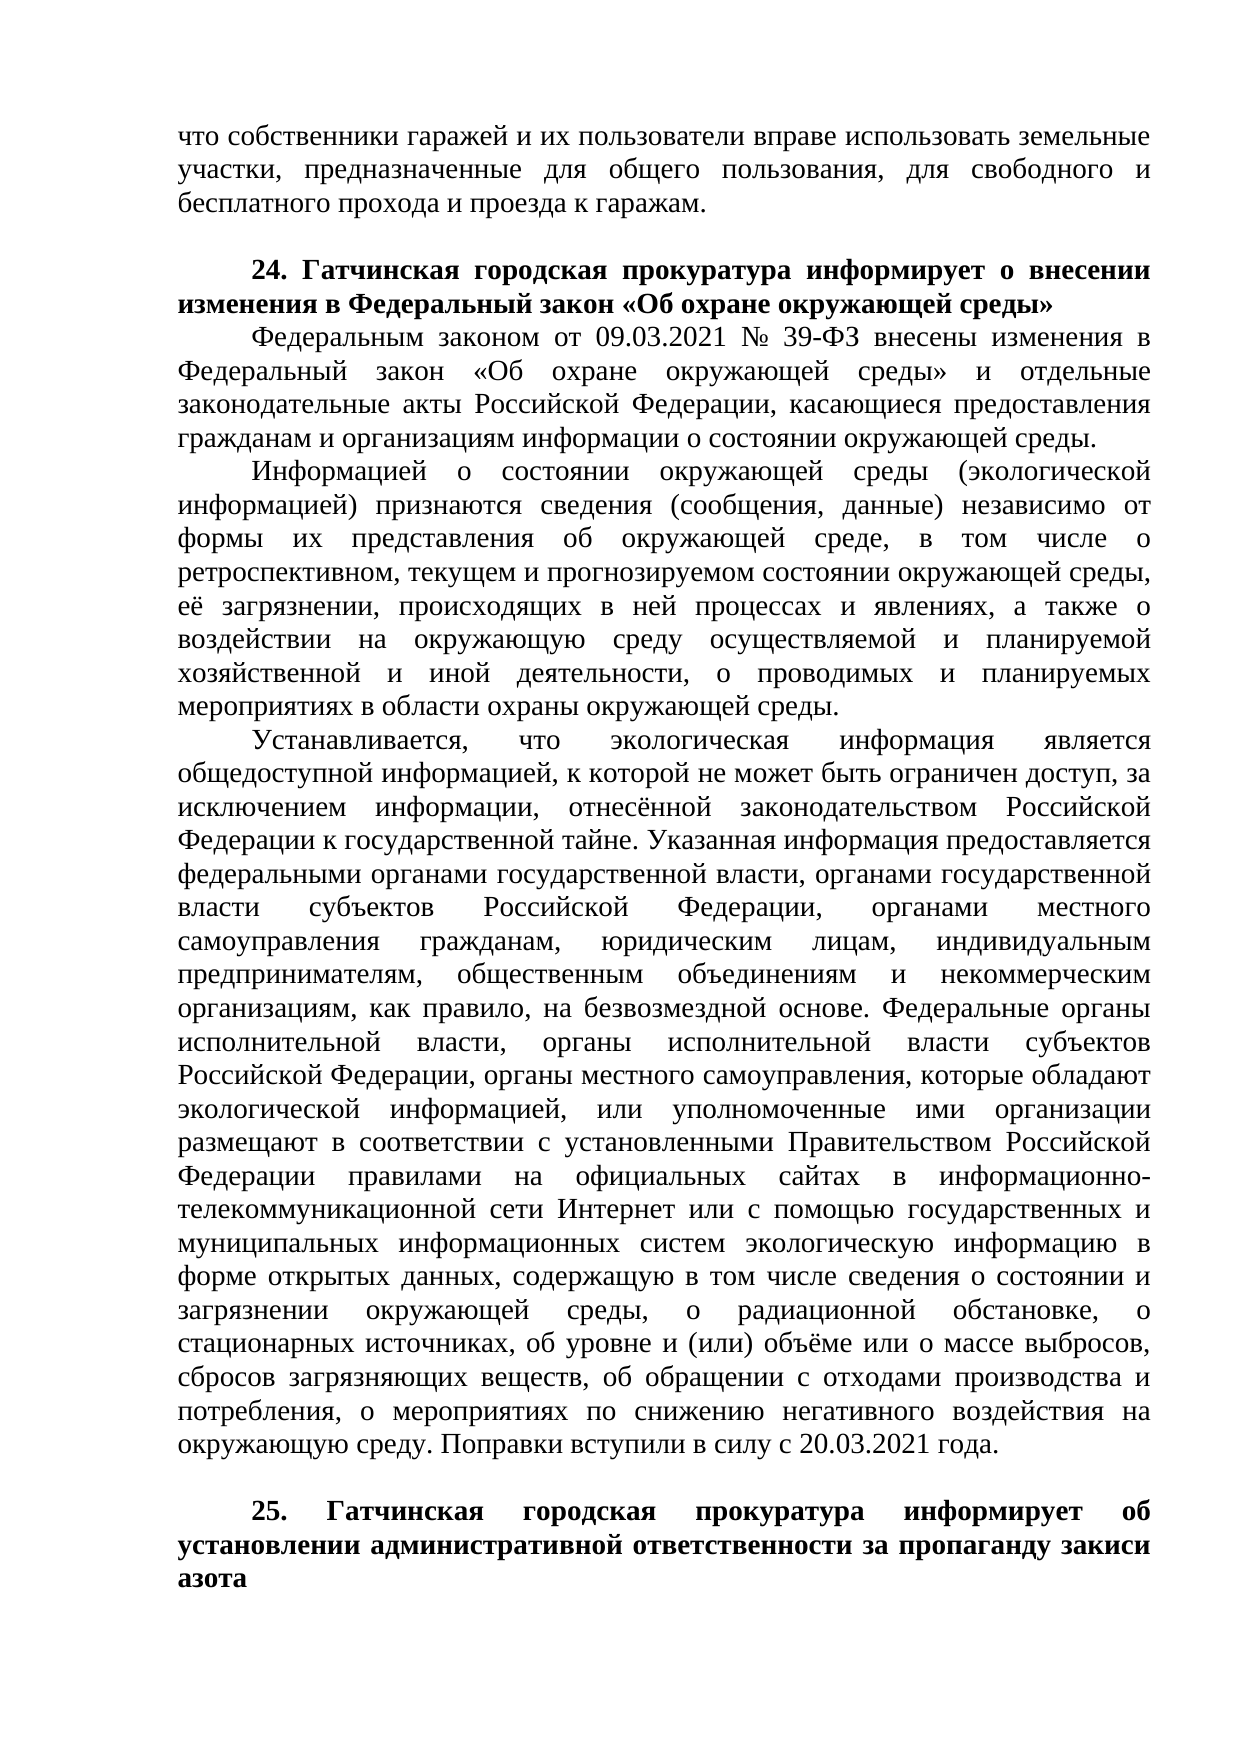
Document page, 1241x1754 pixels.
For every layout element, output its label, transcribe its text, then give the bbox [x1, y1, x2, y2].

text Устанавливается, что экологическая информация является общедоступной информацией, к которой не может быть ограничен доступ, за исключением информации, отнесённой законодательством Российской Федерации к государственной тайне. Указанная информация предоставляется федеральными органами государственной власти, органами государственной власти субъектов Российской Федерации, органами местного самоуправления гражданам, юридическим лицам, индивидуальным предпринимателям, общественным объединениям и некоммерческим организациям, как правило, на безвозмездной основе. Федеральные органы исполнительной власти, органы исполнительной власти субъектов Российской Федерации, органы местного самоуправления, которые обладают экологической информацией, или уполномоченные ими организации размещают в соответствии с установленными Правительством Российской Федерации правилами на официальных сайтах в информационно-телекоммуникационной сети Интернет или с помощью государственных и муниципальных информационных систем экологическую информацию в форме открытых данных, содержащую в том числе сведения о состоянии и загрязнении окружающей среды, о радиационной обстановке, о стационарных источниках, об уровне и (или) объёме или о массе выбросов, сбросов загрязняющих веществ, об обращении с отходами производства и потребления, о мероприятиях по снижению негативного воздействия на окружающую среду. Поправки вступили в силу с 20.03.2021 года. [177, 722, 1152, 1460]
text Федеральным законом от 09.03.2021 № 39-ФЗ внесены изменения в Федеральный закон «Об охране окружающей среды» и отдельные законодательные акты Российской Федерации, касающиеся предоставления гражданам и организациям информации о состоянии окружающей среды. [177, 319, 1152, 453]
text 25. Гатчинская городская прокуратура информирует об установлении административной ответственности за пропаганду закиси азота [177, 1493, 1152, 1594]
text 24. Гатчинская городская прокуратура информирует о внесении изменения в Федеральный закон «Об охране окружающей среды» [177, 252, 1152, 319]
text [177, 118, 1152, 219]
text Информацией о состоянии окружающей среды (экологической информацией) признаются сведения (сообщения, данные) независимо от формы их представления об окружающей среде, в том числе о ретроспективном, текущем и прогнозируемом состоянии окружающей среды, её загрязнении, происходящих в ней процессах и явлениях, а также о воздействии на окружающую среду осуществляемой и планируемой хозяйственной и иной деятельности, о проводимых и планируемых мероприятиях в области охраны окружающей среды. [177, 453, 1152, 722]
